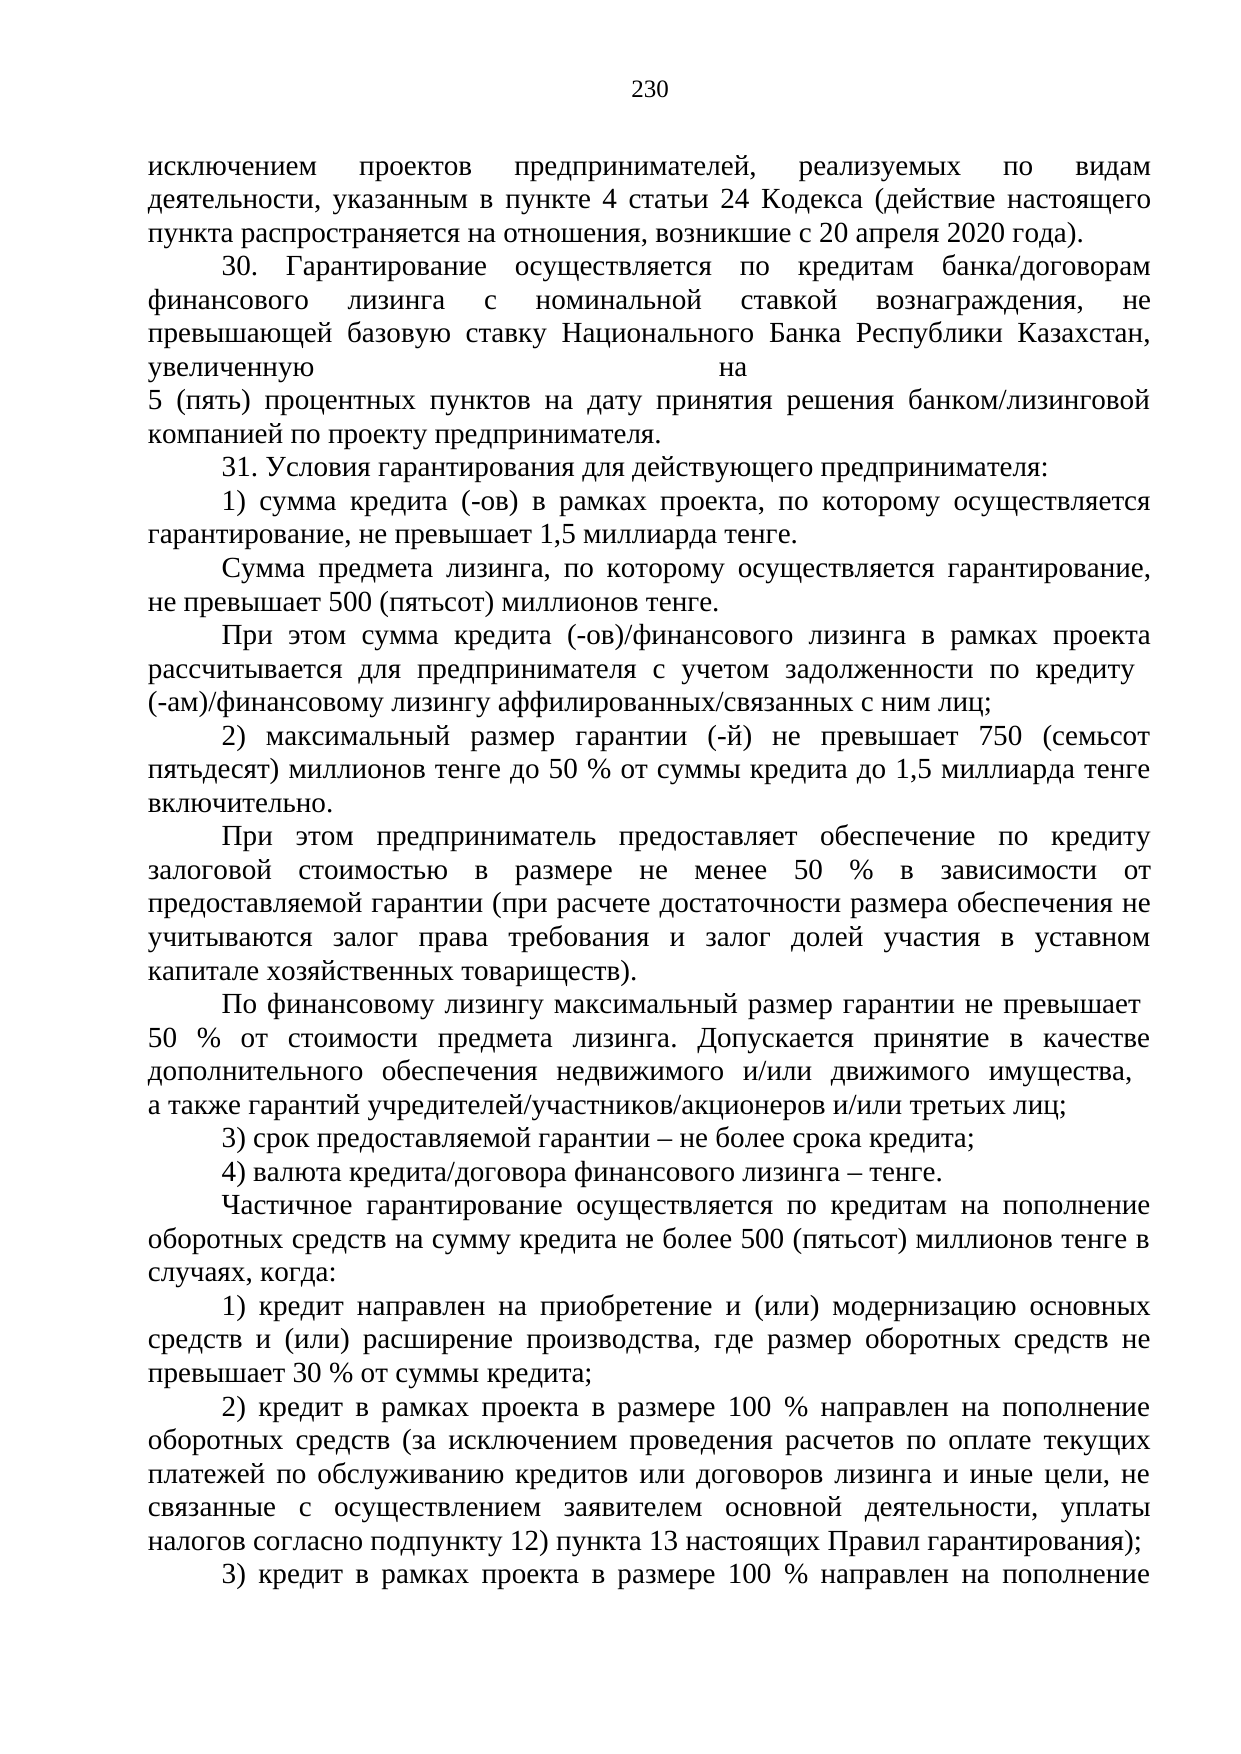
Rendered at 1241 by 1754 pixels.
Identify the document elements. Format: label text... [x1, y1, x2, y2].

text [148, 1556, 1152, 1590]
text 30. Гарантирование осуществляется по кредитам банка/договорам финансового лизинга с номинальной ставкой вознаграждения, не превышающей базовую ставку Национального Банка Республики Казахстан, увеличенную на 5 (пять) процентных пунктов на дату принятия решения банком/лизинговой компанией по проекту предпринимателя. [148, 248, 1152, 449]
text 31. Условия гарантирования для действующего предпринимателя: [148, 449, 1152, 483]
text Частичное гарантирование осуществляется по кредитам на пополнение оборотных средств на сумму кредита не более 500 (пятьсот) миллионов тенге в случаях, когда: [148, 1187, 1152, 1288]
text 2) кредит в рамках проекта в размере 100 % направлен на пополнение оборотных средств (за исключением проведения расчетов по оплате текущих платежей по обслуживанию кредитов или договоров лизинга и иные цели, не связанные с осуществлением заявителем основной деятельности, уплаты налогов согласно подпункту 12) пункта 13 настоящих Правил гарантирования); [148, 1389, 1152, 1556]
text При этом предприниматель предоставляет обеспечение по кредиту залоговой стоимостью в размере не менее 50 % в зависимости от предоставляемой гарантии (при расчете достаточности размера обеспечения не учитываются залог права требования и залог долей участия в уставном капитале хозяйственных товариществ). [148, 818, 1152, 986]
text По финансовому лизингу максимальный размер гарантии не превышает 50 % от стоимости предмета лизинга. Допускается принятие в качестве дополнительного обеспечения недвижимого и/или движимого имущества, а также гарантий учредителей/участников/акционеров и/или третьих лиц; [148, 986, 1152, 1120]
text 4) валюта кредита/договора финансового лизинга – тенге. [148, 1154, 1152, 1187]
text Сумма предмета лизинга, по которому осуществляется гарантирование, не превышает 500 (пятьсот) миллионов тенге. [148, 550, 1152, 617]
text При этом сумма кредита (-ов)/финансового лизинга в рамках проекта рассчитывается для предпринимателя с учетом задолженности по кредиту (-ам)/финансовому лизингу аффилированных/связанных с ним лиц; [148, 617, 1152, 718]
text 2) максимальный размер гарантии (-й) не превышает 750 (семьсот пятьдесят) миллионов тенге до 50 % от суммы кредита до 1,5 миллиарда тенге включительно. [148, 718, 1152, 818]
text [148, 148, 1152, 248]
text 1) сумма кредита (-ов) в рамках проекта, по которому осуществляется гарантирование, не превышает 1,5 миллиарда тенге. [148, 483, 1152, 550]
text 1) кредит направлен на приобретение и (или) модернизацию основных средств и (или) расширение производства, где размер оборотных средств не превышает 30 % от суммы кредита; [148, 1288, 1152, 1389]
text 3) срок предоставляемой гарантии – не более срока кредита; [148, 1120, 1152, 1154]
